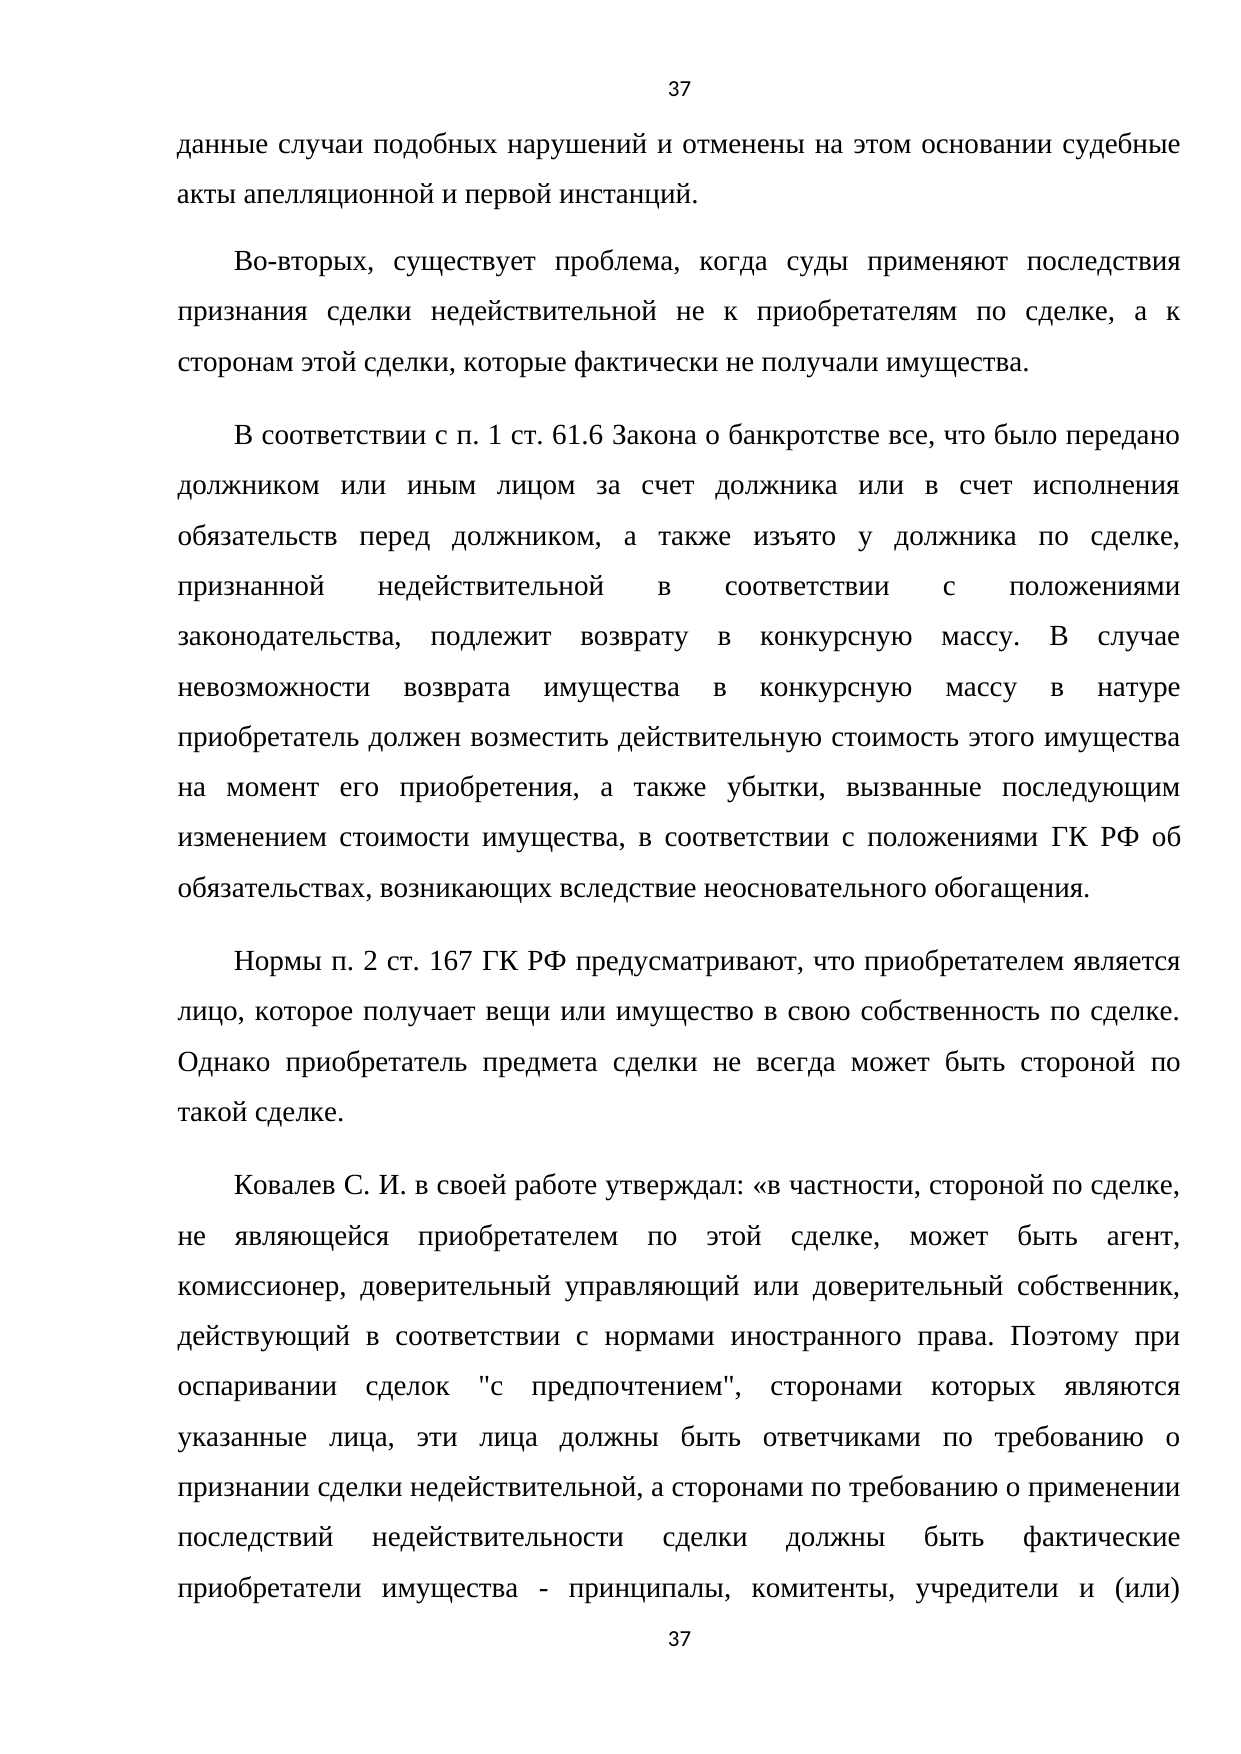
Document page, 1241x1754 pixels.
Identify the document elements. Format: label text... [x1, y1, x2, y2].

text Нормы п. 2 ст. 167 ГК РФ предусматривают, что приобретателем является лицо, которое получает вещи или имущество в свою собственность по сделке. Однако приобретатель предмета сделки не всегда может быть стороной по такой сделке. [177, 943, 1181, 1128]
text Во-вторых, существует проблема, когда суды применяют последствия признания сделки недействительной не к приобретателям по сделке, а к сторонам этой сделки, которые фактически не получали имущества. [177, 243, 1181, 377]
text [177, 1167, 1181, 1603]
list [177, 126, 1181, 210]
text В соответствии с п. 1 ст. 61.6 Закона о банкротстве все, что было передано должником или иным лицом за счет должника или в счет исполнения обязательств перед должником, а также изъято у должника по сделке, признанной недействительной в соответствии с положениями законодательства, подлежит возврату в конкурсную массу. В случае невозможности возврата имущества в конкурсную массу в натуре приобретатель должен возместить действительную стоимость этого имущества на момент его приобретения, а также убытки, вызванные последующим изменением стоимости имущества, в соответствии с положениями ГК РФ об обязательствах, возникающих вследствие неосновательного обогащения. [177, 417, 1181, 903]
